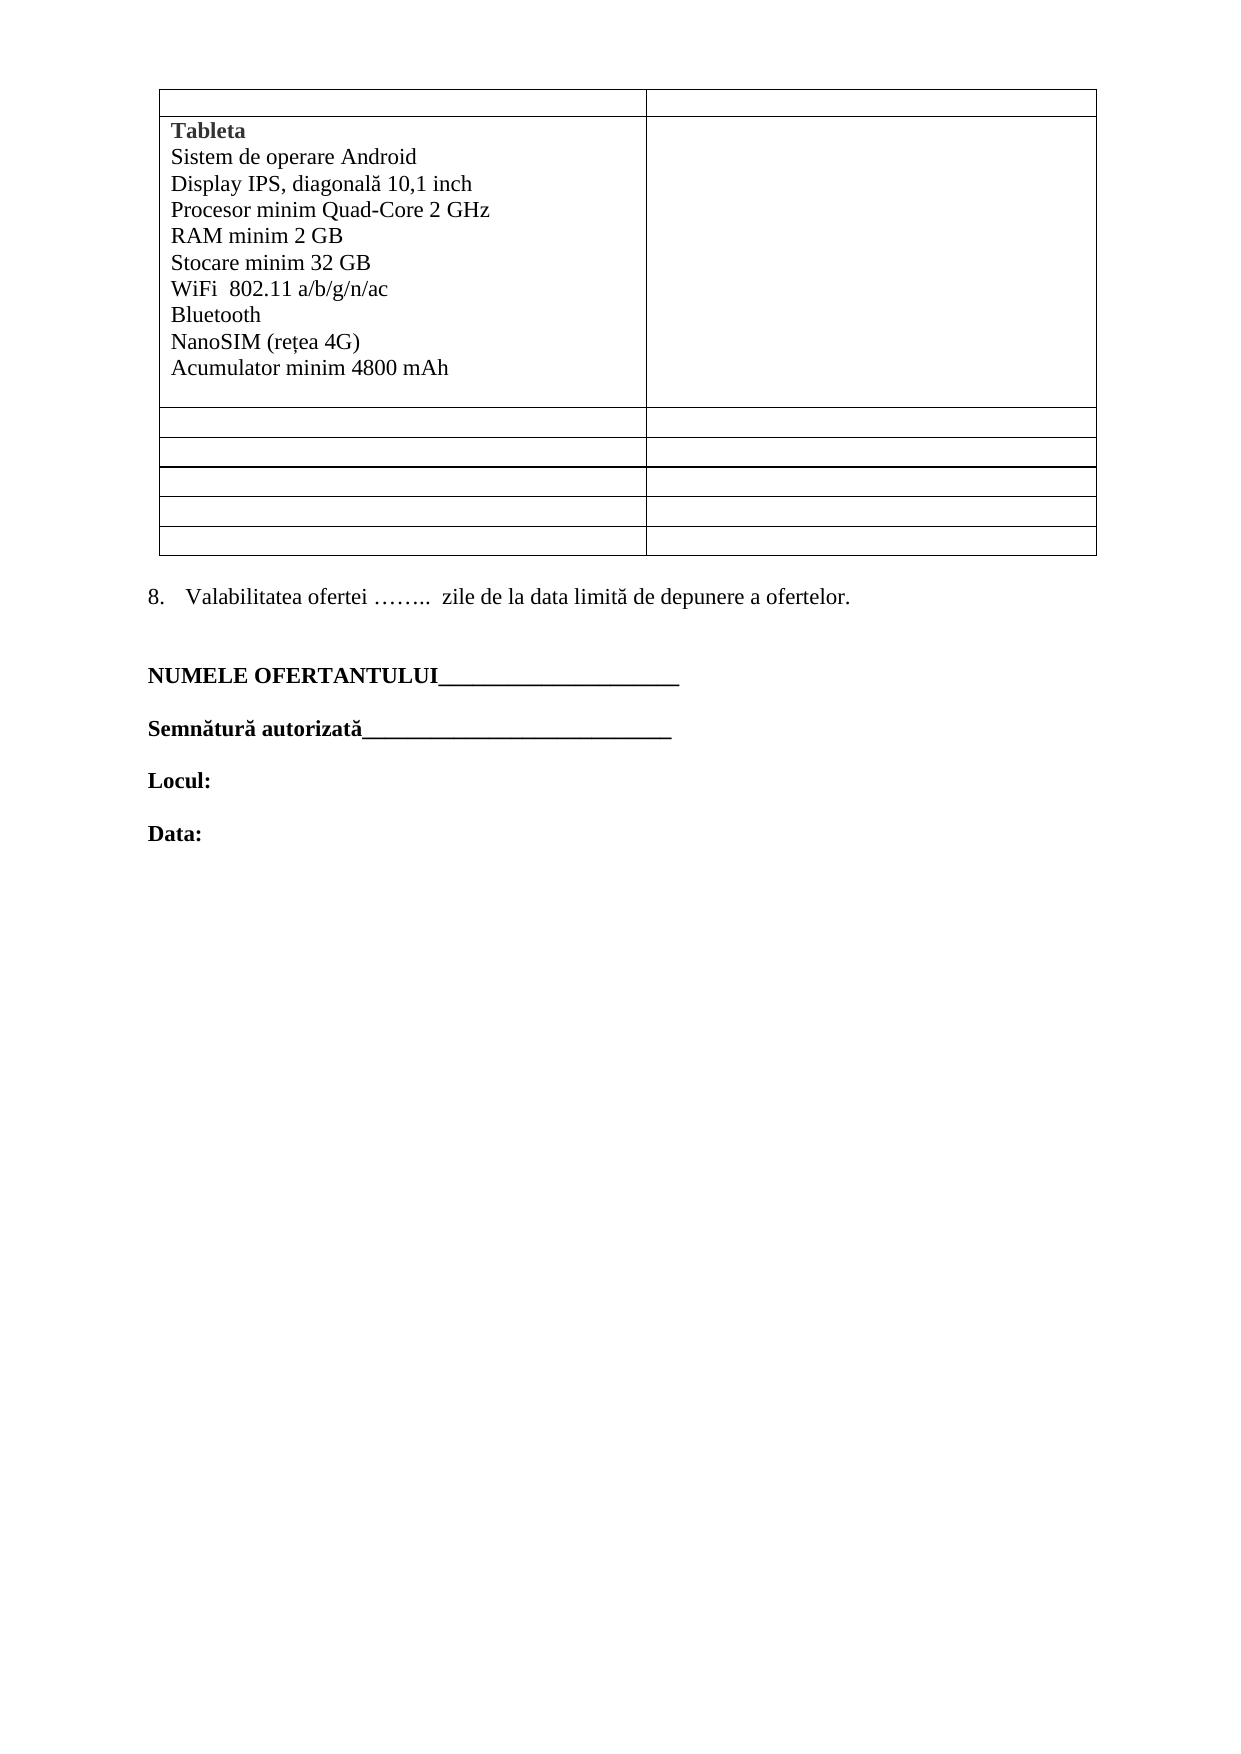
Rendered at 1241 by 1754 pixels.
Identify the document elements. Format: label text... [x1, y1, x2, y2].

text Data: [148, 820, 1093, 846]
table_cell [160, 468, 646, 496]
table_cell [647, 117, 1096, 407]
table_cell [647, 408, 1096, 437]
table_cell [647, 438, 1096, 466]
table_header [160, 90, 646, 116]
table_cell [160, 527, 646, 555]
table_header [647, 90, 1096, 116]
table_cell [647, 468, 1096, 496]
table_cell [647, 497, 1096, 526]
text NUMELE OFERTANTULUI_____________________ [148, 662, 1093, 688]
table_cell [160, 438, 646, 466]
table_cell [160, 497, 646, 526]
list Valabilitatea ofertei …….. zile de la data limită de depunere a ofertelor. [148, 583, 1093, 609]
table_cell [647, 527, 1096, 555]
text Semnătură autorizată___________________________ [148, 714, 1093, 741]
text Locul: [148, 767, 1093, 794]
table_cell Tableta Sistem de operare Android Display IPS, diagonală 10,1 inch Procesor minim Quad-Core 2 GHz RAM minim 2 GB Stocare minim 32 GB WiFi 802.11 a/b/g/n/ac Bluetooth NanoSIM (rețea 4G) Acumulator minim 4800 mAh [160, 117, 646, 407]
table_cell [160, 408, 646, 437]
